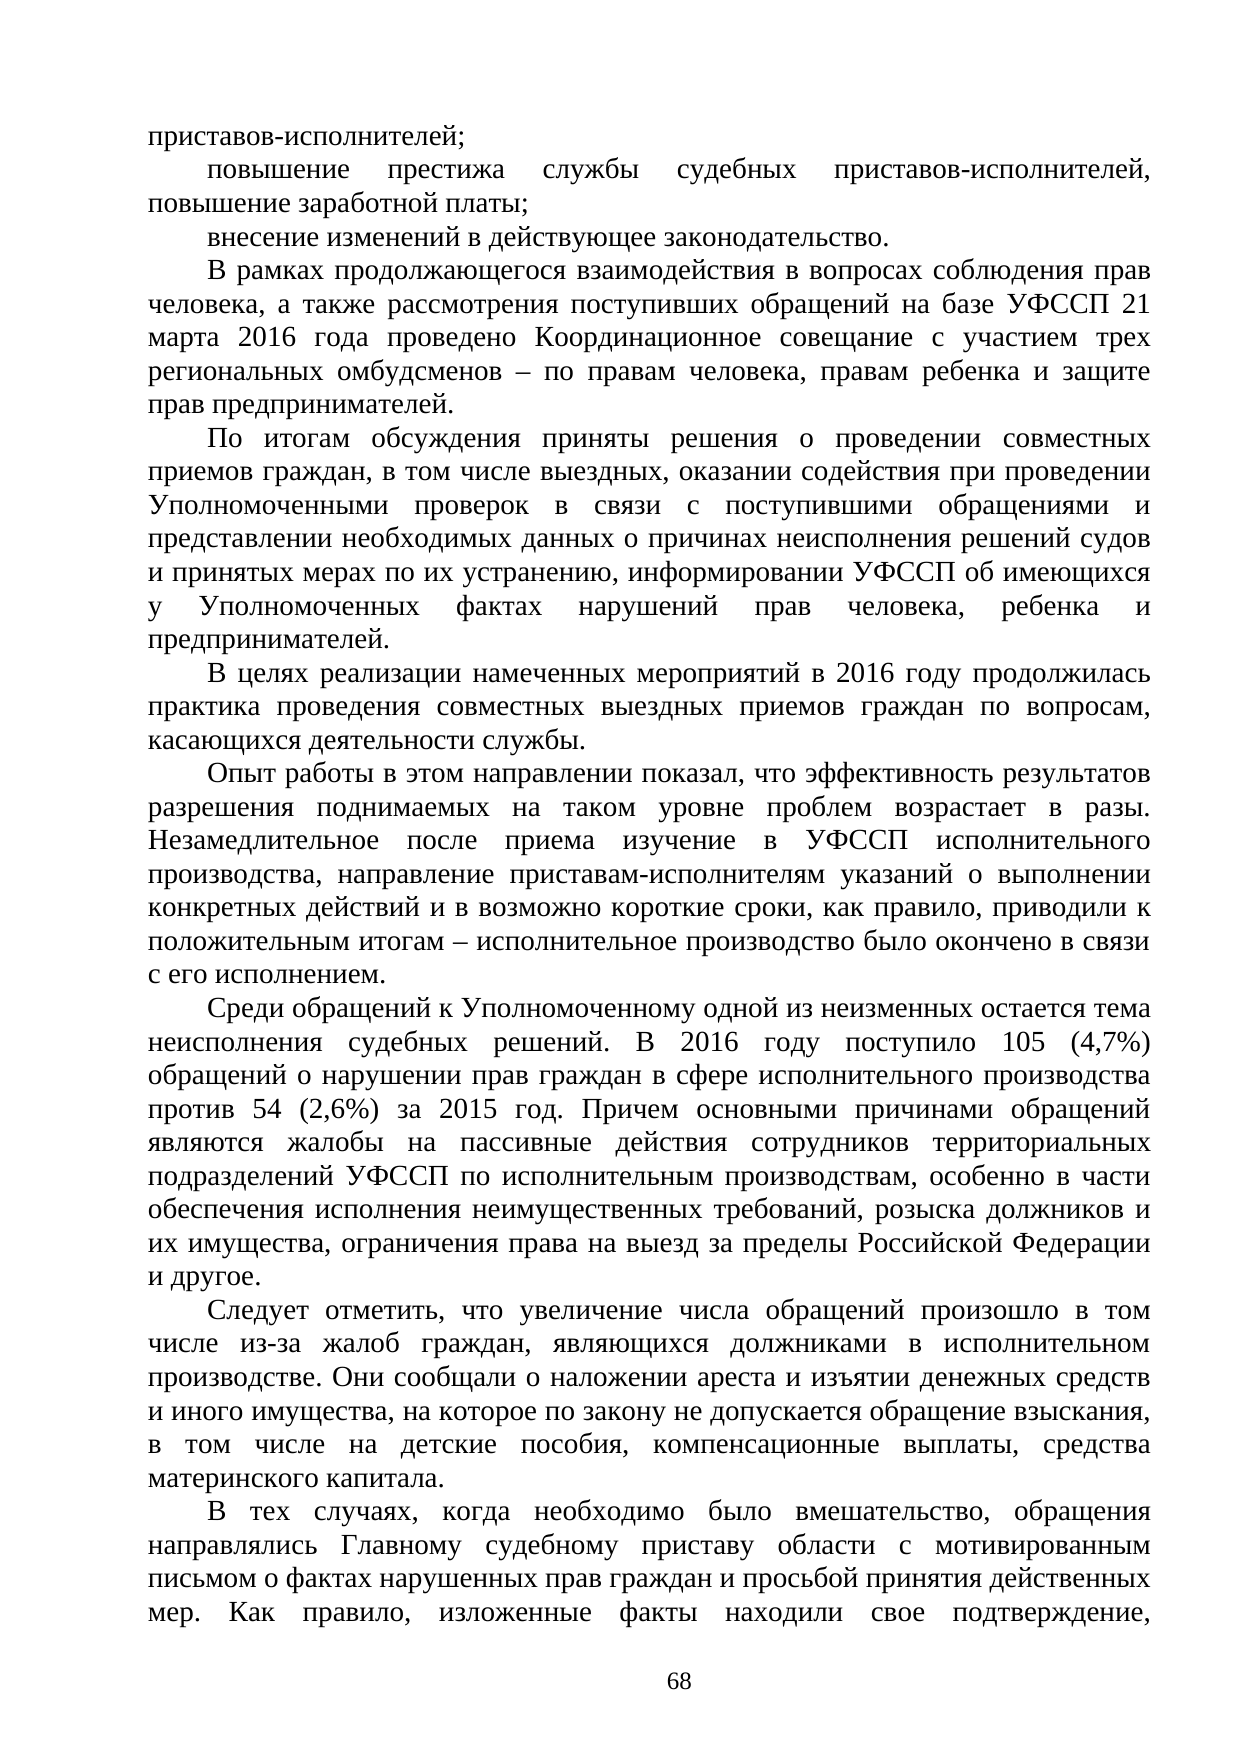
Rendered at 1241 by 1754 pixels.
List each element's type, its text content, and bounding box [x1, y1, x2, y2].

text В целях реализации намеченных мероприятий в 2016 году продолжилась практика проведения совместных выездных приемов граждан по вопросам, касающихся деятельности службы. [148, 655, 1152, 755]
text Опыт работы в этом направлении показал, что эффективность результатов разрешения поднимаемых на таком уровне проблем возрастает в разы. Незамедлительное после приема изучение в УФССП исполнительного производства, направление приставам-исполнителям указаний о выполнении конкретных действий и в возможно короткие сроки, как правило, приводили к положительным итогам – исполнительное производство было окончено в связи с его исполнением. [148, 755, 1152, 990]
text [148, 118, 1152, 152]
text Следует отметить, что увеличение числа обращений произошло в том числе из-за жалоб граждан, являющихся должниками в исполнительном производстве. Они сообщали о наложении ареста и изъятии денежных средств и иного имущества, на которое по закону не допускается обращение взыскания, в том числе на детские пособия, компенсационные выплаты, средства материнского капитала. [148, 1292, 1152, 1493]
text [148, 1493, 1152, 1627]
text повышение престижа службы судебных приставов-исполнителей, повышение заработной платы; [148, 152, 1152, 219]
text Среди обращений к Уполномоченному одной из неизменных остается тема неисполнения судебных решений. В 2016 году поступило 105 (4,7%) обращений о нарушении прав граждан в сфере исполнительного производства против 54 (2,6%) за 2015 год. Причем основными причинами обращений являются жалобы на пассивные действия сотрудников территориальных подразделений УФССП по исполнительным производствам, особенно в части обеспечения исполнения неимущественных требований, розыска должников и их имущества, ограничения права на выезд за пределы Российской Федерации и другое. [148, 990, 1152, 1292]
text По итогам обсуждения приняты решения о проведении совместных приемов граждан, в том числе выездных, оказании содействия при проведении Уполномоченными проверок в связи с поступившими обращениями и представлении необходимых данных о причинах неисполнения решений судов и принятых мерах по их устранению, информировании УФССП об имеющихся у Уполномоченных фактах нарушений прав человека, ребенка и предпринимателей. [148, 420, 1152, 655]
text внесение изменений в действующее законодательство. [148, 219, 1152, 252]
text В рамках продолжающегося взаимодействия в вопросах соблюдения прав человека, а также рассмотрения поступивших обращений на базе УФССП 21 марта 2016 года проведено Координационное совещание с участием трех региональных омбудсменов – по правам человека, правам ребенка и защите прав предпринимателей. [148, 252, 1152, 420]
